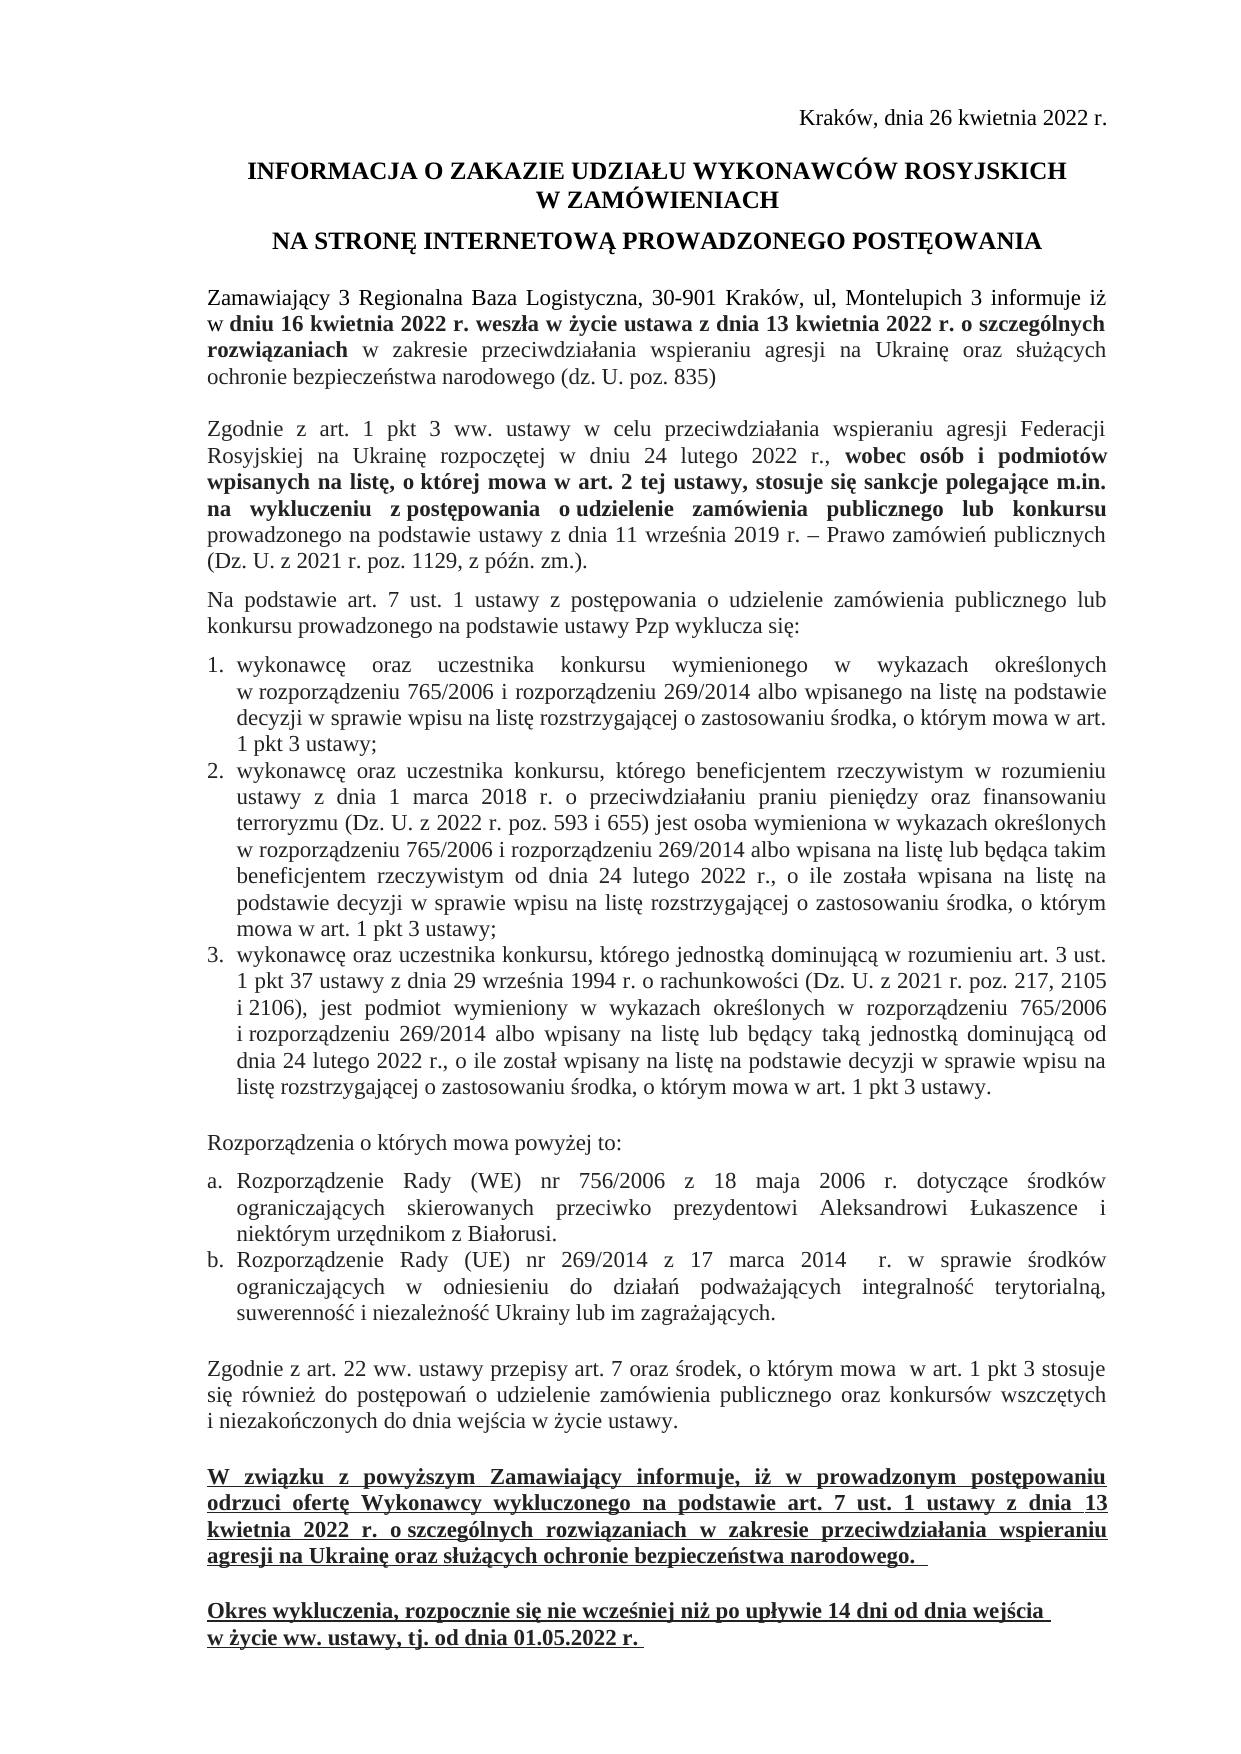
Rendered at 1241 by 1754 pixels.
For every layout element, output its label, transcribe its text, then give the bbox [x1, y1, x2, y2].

text Rozporządzenia o których mowa powyżej to: [207, 1128, 1107, 1155]
text W związku z powyższym Zamawiający informuje, iż w prowadzonym postępowaniu odrzuci ofertę Wykonawcy wykluczonego na podstawie art. 7 ust. 1 ustawy z dnia 13 kwietnia 2022 r. o szczególnych rozwiązaniach w zakresie przeciwdziałania wspieraniu agresji na Ukrainę oraz służących ochronie bezpieczeństwa narodowego. [207, 1540, 1107, 1568]
list Rozporządzenie Rady (UE) nr 269/2014 z 17 marca 2014 r. w sprawie środków ograniczających w odniesieniu do działań podważających integralność terytorialną, suwerenność i niezależność Ukrainy lub im zagrażających. [207, 1246, 1107, 1326]
list Rozporządzenie Rady (WE) nr 756/2006 z 18 maja 2006 r. dotyczące środków ograniczających skierowanych przeciwko prezydentowi Aleksandrowi Łukaszence i niektórym urzędnikom z Białorusi. [207, 1167, 1107, 1246]
list wykonawcę oraz uczestnika konkursu wymienionego w wykazach określonych w rozporządzeniu 765/2006 i rozporządzeniu 269/2014 albo wpisanego na listę na podstawie decyzji w sprawie wpisu na listę rozstrzygającej o zastosowaniu środka, o którym mowa w art. 1 pkt 3 ustawy; [207, 651, 1107, 757]
text Zamawiający 3 Regionalna Baza Logistyczna, 30-901 Kraków, ul, Montelupich 3 informuje iż w dniu 16 kwietnia 2022 r. weszła w życie ustawa z dnia 13 kwietnia 2022 r. o szczególnych rozwiązaniach w zakresie przeciwdziałania wspieraniu agresji na Ukrainę oraz służących ochronie bezpieczeństwa narodowego (dz. U. poz. 835) [207, 284, 1107, 389]
text Zgodnie z art. 22 ww. ustawy przepisy art. 7 oraz środek, o którym mowa w art. 1 pkt 3 stosuje się również do postępowań o udzielenie zamówienia publicznego oraz konkursów wszczętych i niezakończonych do dnia wejścia w życie ustawy. [207, 1355, 1107, 1434]
text NA STRONĘ INTERNETOWĄ PROWADZONEGO POSTĘOWANIA [207, 226, 1107, 255]
text Kraków, dnia 26 kwietnia 2022 r. [207, 103, 1107, 130]
text W związku z powyższym Zamawiający informuje, iż w prowadzonym postępowaniu odrzuci ofertę Wykonawcy wykluczonego na podstawie art. 7 ust. 1 ustawy z dnia 13 kwietnia 2022 r. o szczególnych rozwiązaniach w zakresie przeciwdziałania wspieraniu agresji na Ukrainę oraz służących ochronie bezpieczeństwa narodowego. [207, 1463, 1107, 1486]
text W związku z powyższym Zamawiający informuje, iż w prowadzonym postępowaniu odrzuci ofertę Wykonawcy wykluczonego na podstawie art. 7 ust. 1 ustawy z dnia 13 kwietnia 2022 r. o szczególnych rozwiązaniach w zakresie przeciwdziałania wspieraniu agresji na Ukrainę oraz służących ochronie bezpieczeństwa narodowego. [207, 1513, 1107, 1539]
list wykonawcę oraz uczestnika konkursu, którego beneficjentem rzeczywistym w rozumieniu ustawy z dnia 1 marca 2018 r. o przeciwdziałaniu praniu pieniędzy oraz finansowaniu terroryzmu (Dz. U. z 2022 r. poz. 593 i 655) jest osoba wymieniona w wykazach określonych w rozporządzeniu 765/2006 i rozporządzeniu 269/2014 albo wpisana na listę lub będąca takim beneficjentem rzeczywistym od dnia 24 lutego 2022 r., o ile została wpisana na listę na podstawie decyzji w sprawie wpisu na listę rozstrzygającej o zastosowaniu środka, o którym mowa w art. 1 pkt 3 ustawy; [207, 757, 1107, 941]
text Na podstawie art. 7 ust. 1 ustawy z postępowania o udzielenie zamówienia publicznego lub konkursu prowadzonego na podstawie ustawy Pzp wyklucza się: [207, 586, 1107, 639]
text W związku z powyższym Zamawiający informuje, iż w prowadzonym postępowaniu odrzuci ofertę Wykonawcy wykluczonego na podstawie art. 7 ust. 1 ustawy z dnia 13 kwietnia 2022 r. o szczególnych rozwiązaniach w zakresie przeciwdziałania wspieraniu agresji na Ukrainę oraz służących ochronie bezpieczeństwa narodowego. [207, 1487, 1107, 1512]
text W ZAMÓWIENIACH [207, 185, 1107, 214]
text INFORMACJA O ZAKAZIE UDZIAŁU WYKONAWCÓW ROSYJSKICH [207, 156, 1107, 185]
list wykonawcę oraz uczestnika konkursu, którego jednostką dominującą w rozumieniu art. 3 ust. 1 pkt 37 ustawy z dnia 29 września 1994 r. o rachunkowości (Dz. U. z 2021 r. poz. 217, 2105 i 2106), jest podmiot wymieniony w wykazach określonych w rozporządzeniu 765/2006 i rozporządzeniu 269/2014 albo wpisany na listę lub będący taką jednostką dominującą od dnia 24 lutego 2022 r., o ile został wpisany na listę na podstawie decyzji w sprawie wpisu na listę rozstrzygającej o zastosowaniu środka, o którym mowa w art. 1 pkt 3 ustawy. [207, 941, 1107, 1099]
text Zgodnie z art. 1 pkt 3 ww. ustawy w celu przeciwdziałania wspieraniu agresji Federacji Rosyjskiej na Ukrainę rozpoczętej w dniu 24 lutego 2022 r., wobec osób i podmiotów wpisanych na listę, o której mowa w art. 2 tej ustawy, stosuje się sankcje polegające m.in. na wykluczeniu z postępowania o udzielenie zamówienia publicznego lub konkursu prowadzonego na podstawie ustawy z dnia 11 września 2019 r. – Prawo zamówień publicznych (Dz. U. z 2021 r. poz. 1129, z późn. zm.). [207, 416, 1107, 574]
text Okres wykluczenia, rozpocznie się nie wcześniej niż po upływie 14 dni od dnia wejścia w życie ww. ustawy, tj. od dnia 01.05.2022 r. [207, 1597, 1107, 1650]
